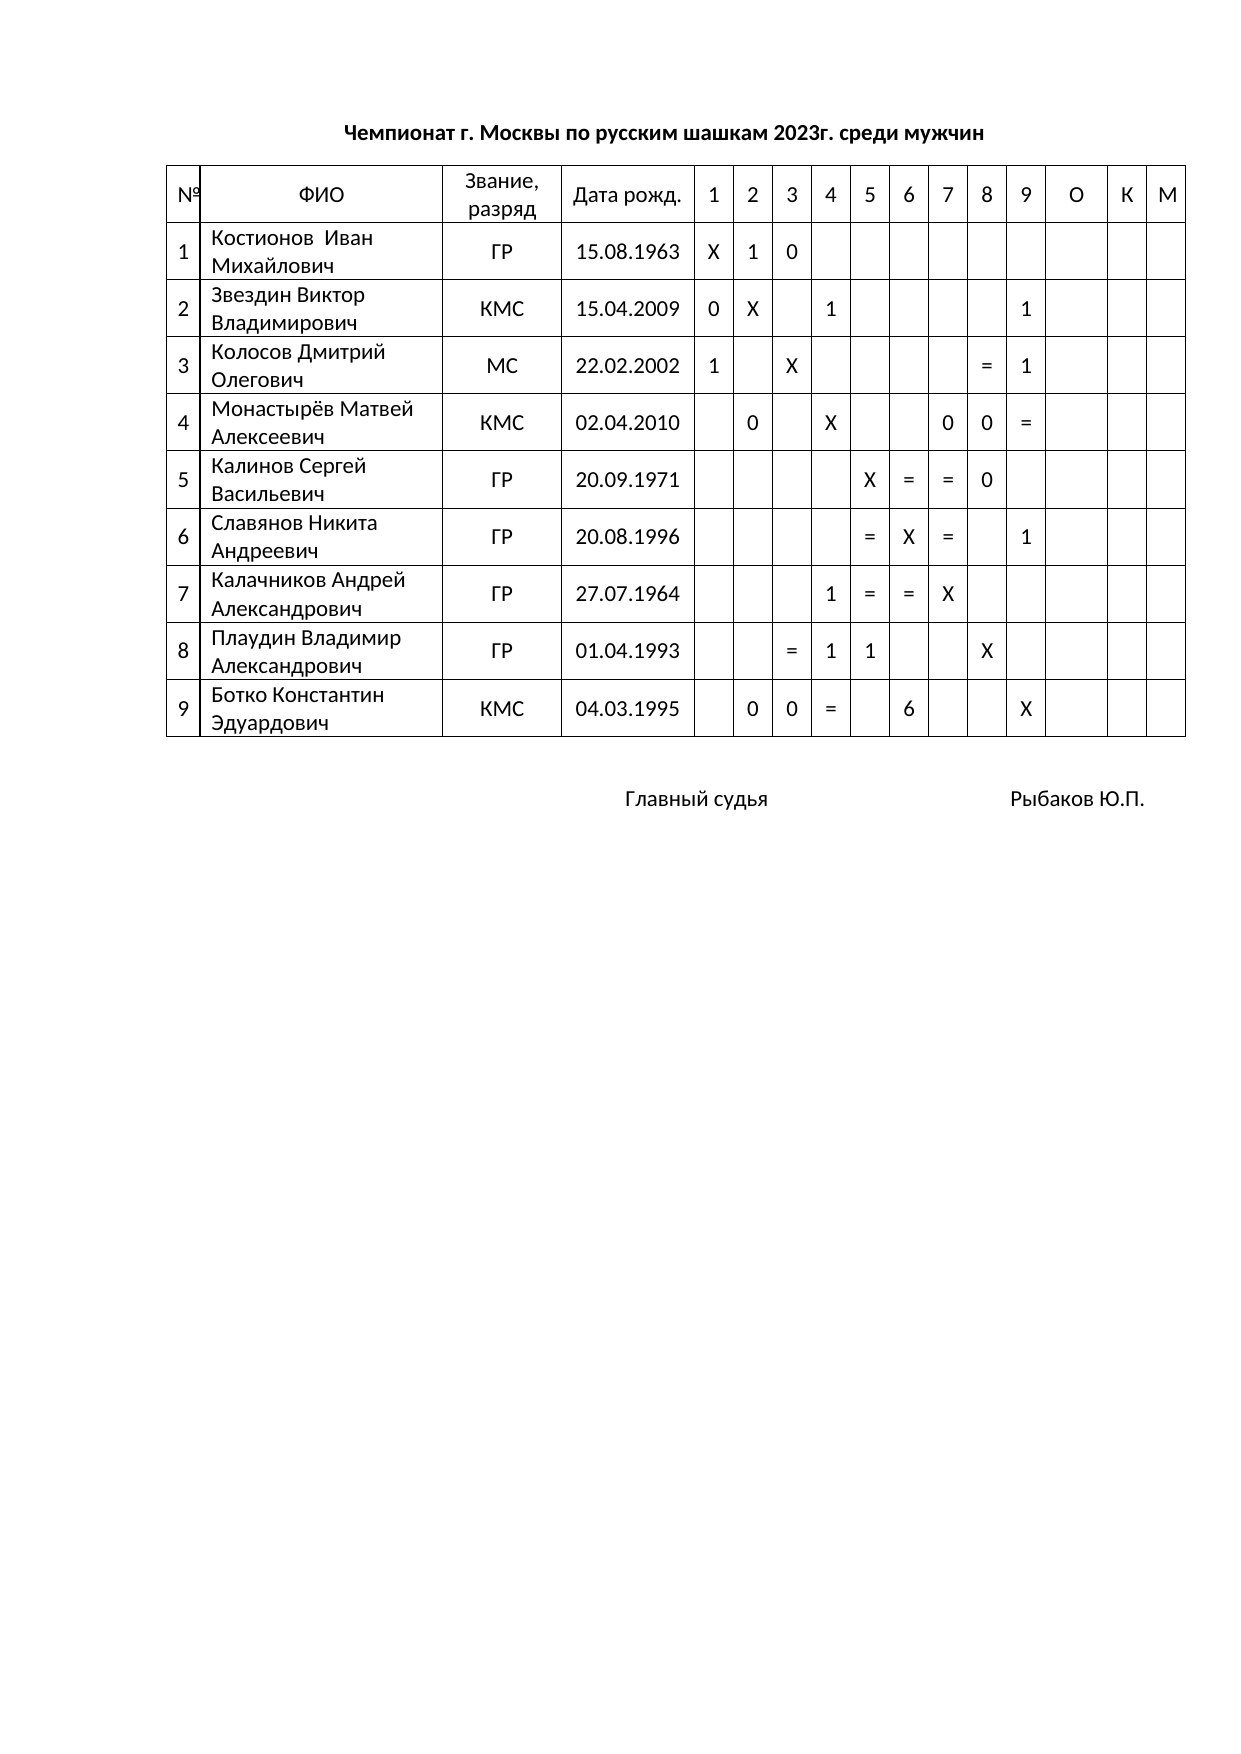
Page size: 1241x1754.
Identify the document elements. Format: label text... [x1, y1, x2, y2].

table_cell 1 [1007, 280, 1045, 336]
table_cell 0 [695, 280, 733, 336]
table_header 3 [773, 166, 811, 222]
table_cell [734, 509, 772, 564]
table_cell Костионов Иван Михайлович [201, 223, 442, 279]
table_cell [734, 566, 772, 622]
table_cell ГР [443, 566, 561, 622]
table_cell [929, 680, 967, 736]
table_cell [773, 566, 811, 622]
table_cell [851, 337, 889, 393]
table_header 7 [929, 166, 967, 222]
table_cell 0 [968, 394, 1006, 450]
table_cell 1 [695, 337, 733, 393]
table_cell Х [1007, 680, 1045, 736]
table_cell 0 [734, 394, 772, 450]
table_cell 1 [167, 223, 199, 279]
table_cell [1108, 451, 1146, 507]
table_cell [968, 509, 1006, 564]
table_cell = [1007, 394, 1045, 450]
table_cell 01.04.1993 [562, 623, 694, 679]
table_cell = [890, 451, 928, 507]
table_cell Калачников Андрей Александрович [201, 566, 442, 622]
table_cell [1108, 680, 1146, 736]
table_cell [929, 280, 967, 336]
table_cell Калинов Сергей Васильевич [201, 451, 442, 507]
table_cell [1007, 451, 1045, 507]
table_cell 04.03.1995 [562, 680, 694, 736]
table_cell 0 [773, 680, 811, 736]
table_cell = [851, 566, 889, 622]
table_cell Х [695, 223, 733, 279]
table_cell [695, 509, 733, 564]
table_cell КМС [443, 680, 561, 736]
table_cell 15.04.2009 [562, 280, 694, 336]
table_cell [890, 223, 928, 279]
table_cell Х [734, 280, 772, 336]
table_cell 22.02.2002 [562, 337, 694, 393]
table_header № [167, 166, 199, 222]
table_cell [1147, 337, 1185, 393]
table_cell [1046, 451, 1107, 507]
table_cell [1046, 394, 1107, 450]
table_cell [1108, 623, 1146, 679]
table_cell [851, 223, 889, 279]
table_cell = [812, 680, 850, 736]
table_cell КМС [443, 394, 561, 450]
table_header 8 [968, 166, 1006, 222]
table_cell Х [773, 337, 811, 393]
table_header К [1108, 166, 1146, 222]
table_cell [812, 451, 850, 507]
table_cell МС [443, 337, 561, 393]
table_cell [890, 337, 928, 393]
table_cell 1 [812, 566, 850, 622]
table_cell [1147, 223, 1185, 279]
table_cell 20.08.1996 [562, 509, 694, 564]
table_cell 6 [890, 680, 928, 736]
table_cell [695, 680, 733, 736]
table_cell ГР [443, 223, 561, 279]
table_cell [1147, 623, 1185, 679]
table_header 2 [734, 166, 772, 222]
table_cell 20.09.1971 [562, 451, 694, 507]
table_header Дата рожд. [562, 166, 694, 222]
table_cell [734, 451, 772, 507]
table_cell 5 [167, 451, 199, 507]
table_cell Х [890, 509, 928, 564]
table_cell [929, 337, 967, 393]
table_cell Колосов Дмитрий Олегович [201, 337, 442, 393]
table_cell [1046, 280, 1107, 336]
table_cell [1147, 451, 1185, 507]
table_cell = [929, 451, 967, 507]
table_cell Звездин Виктор Владимирович [201, 280, 442, 336]
table_cell [773, 451, 811, 507]
table_cell [968, 280, 1006, 336]
table_cell = [929, 509, 967, 564]
table_cell = [890, 566, 928, 622]
table_header М [1147, 166, 1185, 222]
table_cell [812, 337, 850, 393]
table_cell 0 [929, 394, 967, 450]
table_cell 02.04.2010 [562, 394, 694, 450]
table_cell [695, 451, 733, 507]
table_cell [1046, 337, 1107, 393]
table_cell 9 [167, 680, 199, 736]
table_cell Монастырёв Матвей Алексеевич [201, 394, 442, 450]
table_cell [1147, 394, 1185, 450]
table_cell 1 [812, 280, 850, 336]
table_cell [812, 509, 850, 564]
table_header ФИО [201, 166, 442, 222]
table_cell [1108, 223, 1146, 279]
table_cell [695, 394, 733, 450]
table_cell ГР [443, 623, 561, 679]
table_header О [1046, 166, 1107, 222]
table_cell = [773, 623, 811, 679]
table_cell [734, 337, 772, 393]
table_cell 1 [851, 623, 889, 679]
table_cell Х [929, 566, 967, 622]
table_cell [1007, 623, 1045, 679]
table_cell [890, 280, 928, 336]
table_cell Х [812, 394, 850, 450]
table_cell Х [851, 451, 889, 507]
table_cell [1046, 680, 1107, 736]
table_cell [695, 623, 733, 679]
table_cell [1108, 280, 1146, 336]
table_cell [851, 394, 889, 450]
table_cell [851, 280, 889, 336]
table_cell [1046, 566, 1107, 622]
table_cell [1046, 509, 1107, 564]
table_cell = [968, 337, 1006, 393]
table_cell [929, 623, 967, 679]
table_cell 1 [1007, 509, 1045, 564]
table_cell 1 [1007, 337, 1045, 393]
table_cell [1007, 223, 1045, 279]
text Главный судья Рыбаков Ю.П. [177, 784, 1152, 812]
table_header Звание, разряд [443, 166, 561, 222]
table_cell [1147, 566, 1185, 622]
table_cell [734, 623, 772, 679]
table_cell [1108, 337, 1146, 393]
table_cell = [851, 509, 889, 564]
table_cell 6 [167, 509, 199, 564]
table_header 6 [890, 166, 928, 222]
table_cell Плаудин Владимир Александрович [201, 623, 442, 679]
table_cell ГР [443, 451, 561, 507]
table_cell [1147, 509, 1185, 564]
table_cell [1108, 566, 1146, 622]
table_cell Х [968, 623, 1006, 679]
table_cell 3 [167, 337, 199, 393]
table_cell 0 [734, 680, 772, 736]
table_cell 27.07.1964 [562, 566, 694, 622]
table_cell [773, 394, 811, 450]
table_cell [968, 566, 1006, 622]
table_cell [1147, 680, 1185, 736]
table_header 9 [1007, 166, 1045, 222]
table_header 1 [695, 166, 733, 222]
table_cell 4 [167, 394, 199, 450]
table_cell 0 [773, 223, 811, 279]
table_cell 8 [167, 623, 199, 679]
table_cell 1 [734, 223, 772, 279]
table_cell КМС [443, 280, 561, 336]
table_cell Ботко Константин Эдуардович [201, 680, 442, 736]
table_cell Славянов Никита Андреевич [201, 509, 442, 564]
table_cell [1108, 394, 1146, 450]
table_cell [968, 223, 1006, 279]
table_cell [929, 223, 967, 279]
table_header 5 [851, 166, 889, 222]
table_cell [890, 623, 928, 679]
table_cell [812, 223, 850, 279]
table_cell [695, 566, 733, 622]
text Чемпионат г. Москвы по русским шашкам 2023г. среди мужчин [177, 118, 1152, 146]
table_cell 2 [167, 280, 199, 336]
table_cell [968, 680, 1006, 736]
table_cell 0 [968, 451, 1006, 507]
table_cell [773, 280, 811, 336]
table_cell [1007, 566, 1045, 622]
table_cell [1108, 509, 1146, 564]
table_cell 15.08.1963 [562, 223, 694, 279]
table_cell 7 [167, 566, 199, 622]
table_cell [851, 680, 889, 736]
table_cell 1 [812, 623, 850, 679]
table_header 4 [812, 166, 850, 222]
table_cell [1046, 623, 1107, 679]
table_cell ГР [443, 509, 561, 564]
table_cell [890, 394, 928, 450]
table_cell [1046, 223, 1107, 279]
table_cell [1147, 280, 1185, 336]
table_cell [773, 509, 811, 564]
